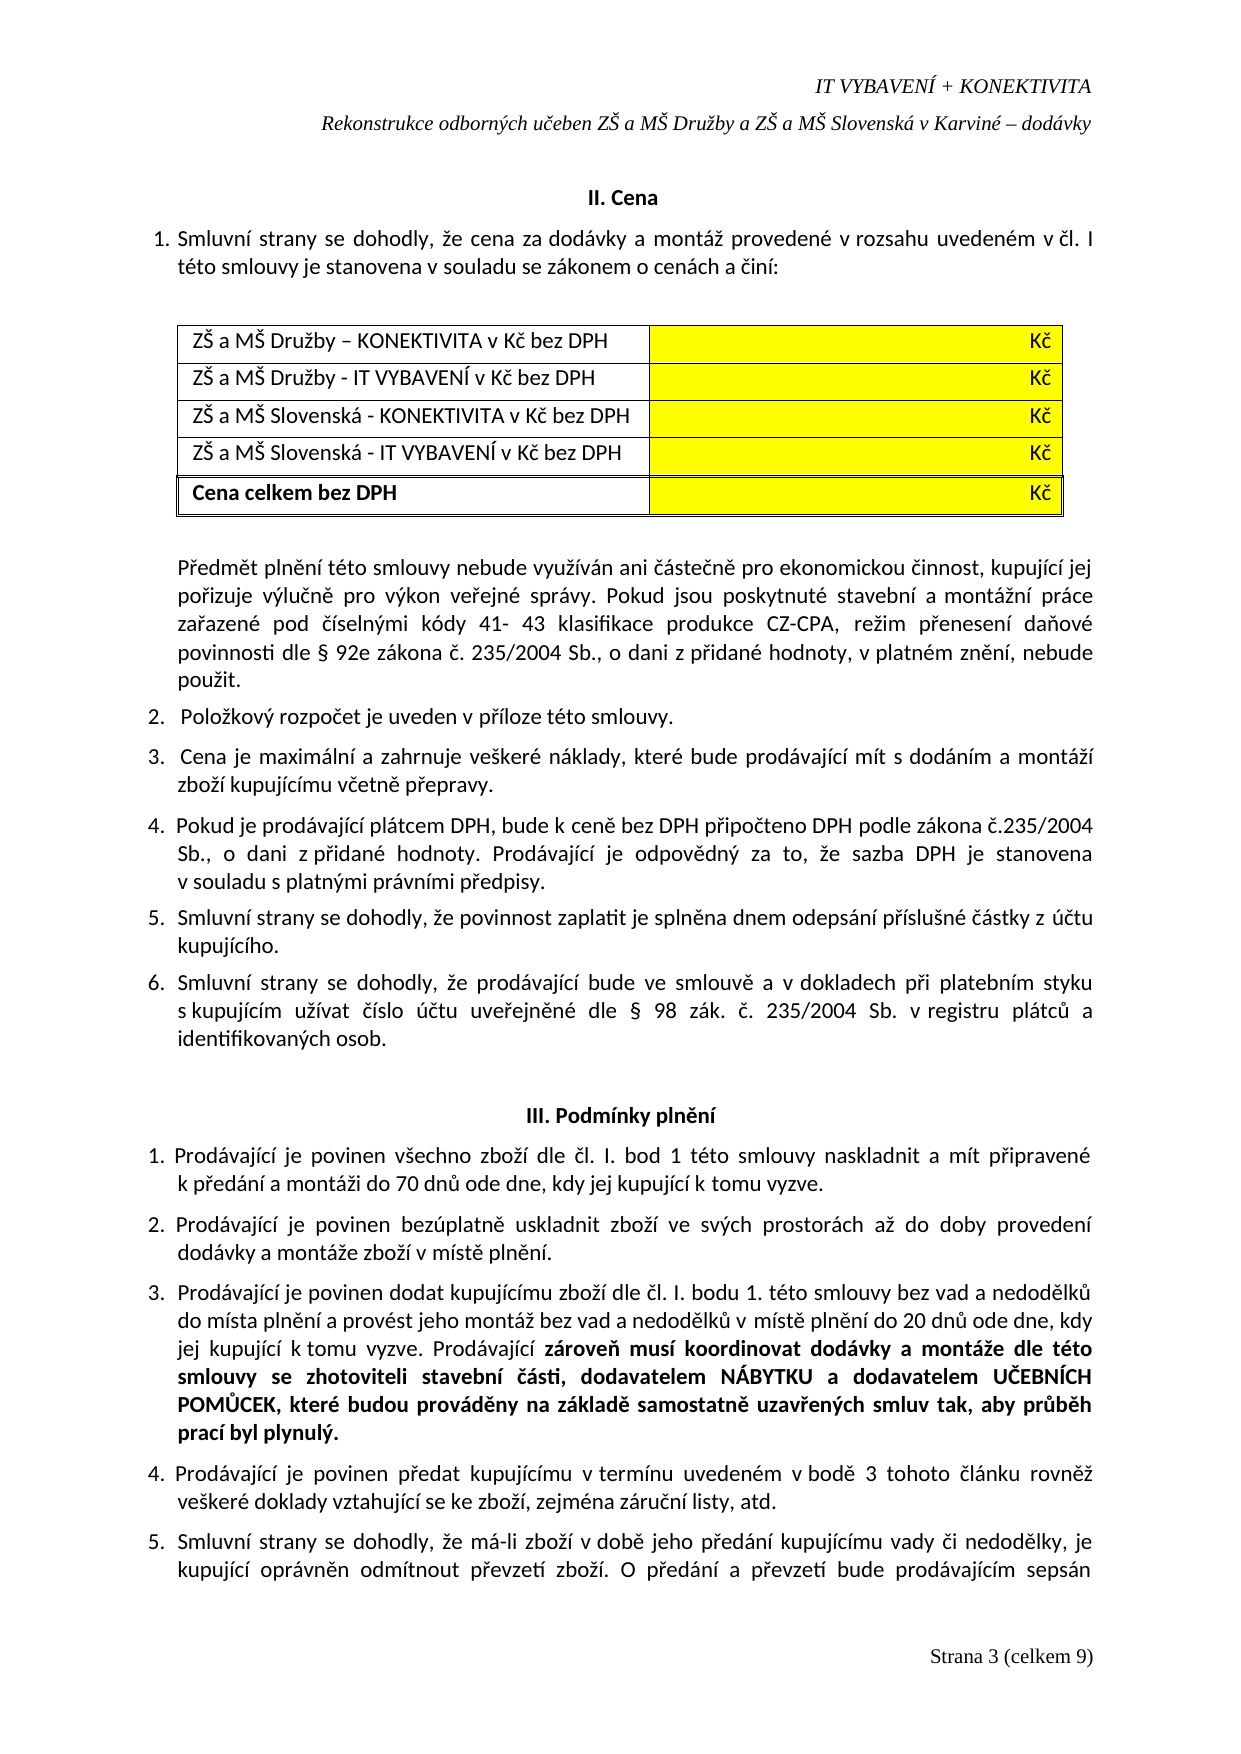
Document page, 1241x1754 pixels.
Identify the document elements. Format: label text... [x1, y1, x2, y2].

table_cell ZŠ a MŠ Družby - IT VYBAVENÍ v Kč bez DPH [178, 364, 649, 400]
text 3. Cena je maximální a zahrnuje veškeré náklady, které bude prodávající mít s dodáním a montáží zboží kupujícímu včetně přepravy. [148, 742, 1093, 798]
table_header Kč [650, 326, 1062, 362]
table_cell Kč [650, 438, 1062, 474]
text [148, 1527, 1093, 1583]
table_cell Kč [650, 364, 1062, 400]
table_cell Kč [650, 478, 1061, 514]
table_cell Cena celkem bez DPH [179, 478, 649, 514]
table_cell ZŠ a MŠ Slovenská - KONEKTIVITA v Kč bez DPH [178, 401, 649, 437]
text 1. Prodávající je povinen všechno zboží dle čl. I. bod 1 této smlouvy naskladnit a mít připravené k předání a montáži do 70 dnů ode dne, kdy jej kupující k tomu vyzve. [148, 1141, 1093, 1197]
text 2. Položkový rozpočet je uveden v příloze této smlouvy. [148, 702, 1093, 730]
text 3. Prodávající je povinen dodat kupujícímu zboží dle čl. I. bodu 1. této smlouvy bez vad a nedodělků do místa plnění a provést jeho montáž bez vad a nedodělků v místě plnění do 20 dnů ode dne, kdy jej kupující k tomu vyzve. Prodávající zároveň musí koordinovat dodávky a montáže dle této smlouvy se zhotoviteli stavební části, dodavatelem NÁBYTKU a dodavatelem UČEBNÍCH POMŮCEK, které budou prováděny na základě samostatně uzavřených smluv tak, aby průběh prací byl plynulý. [148, 1278, 1093, 1446]
subtitle III. Podmínky plnění [148, 1101, 1093, 1129]
table_cell ZŠ a MŠ Slovenská - IT VYBAVENÍ v Kč bez DPH [178, 438, 649, 474]
table_header ZŠ a MŠ Družby – KONEKTIVITA v Kč bez DPH [178, 326, 649, 362]
subtitle 4. Pokud je prodávající plátcem DPH, bude k ceně bez DPH připočteno DPH podle zákona č.235/2004 Sb., o dani z přidané hodnoty. Prodávající je odpovědný za to, že sazba DPH je stanovena v souladu s platnými právními předpisy. [148, 811, 1093, 895]
table_cell Kč [650, 401, 1062, 437]
text 4. Prodávající je povinen předat kupujícímu v termínu uvedeném v bodě 3 tohoto článku rovněž veškeré doklady vztahující se ke zboží, zejména záruční listy, atd. [148, 1459, 1093, 1515]
text Předmět plnění této smlouvy nebude využíván ani částečně pro ekonomickou činnost, kupující jej pořizuje výlučně pro výkon veřejné správy. Pokud jsou poskytnuté stavební a montážní práce zařazené pod číselnými kódy 41- 43 klasifikace produkce CZ-CPA, režim přenesení daňové povinnosti dle § 92e zákona č. 235/2004 Sb., o dani z přidané hodnoty, v platném znění, nebude použit. [177, 553, 1093, 694]
subtitle Smluvní strany se dohodly, že povinnost zaplatit je splněna dnem odepsání příslušné částky z účtu kupujícího. [148, 903, 1093, 959]
subtitle II. Cena [148, 183, 1093, 212]
text 2. Prodávající je povinen bezúplatně uskladnit zboží ve svých prostorách až do doby provedení dodávky a montáže zboží v místě plnění. [148, 1210, 1093, 1266]
subtitle Smluvní strany se dohodly, že prodávající bude ve smlouvě a v dokladech při platebním styku s kupujícím užívat číslo účtu uveřejněné dle § 98 zák. č. 235/2004 Sb. v registru plátců a identifikovaných osob. [148, 968, 1093, 1052]
subtitle 1. Smluvní strany se dohodly, že cena za dodávky a montáž provedené v rozsahu uvedeném v čl. I této smlouvy je stanovena v souladu se zákonem o cenách a činí: [148, 224, 1093, 280]
